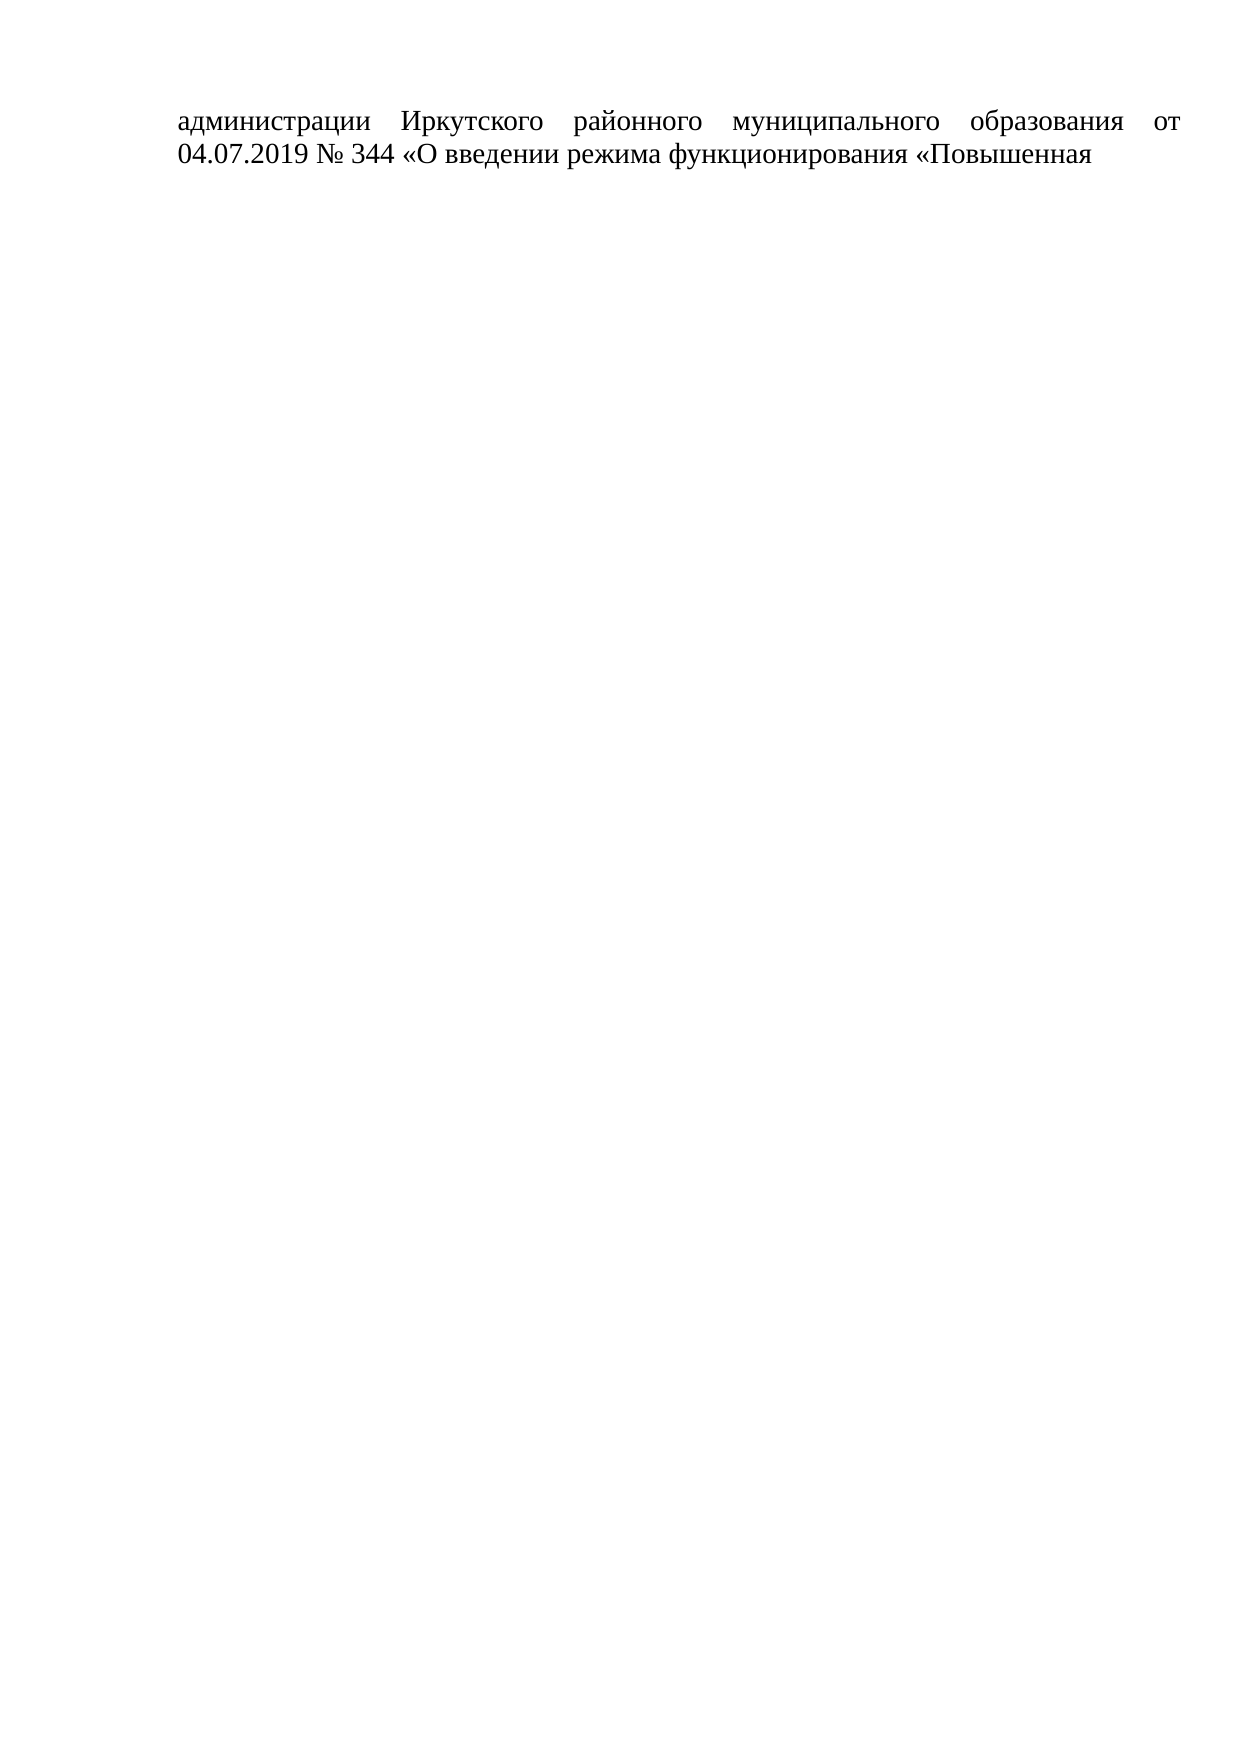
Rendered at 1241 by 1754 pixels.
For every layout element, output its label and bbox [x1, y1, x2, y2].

subtitle [177, 103, 1181, 170]
